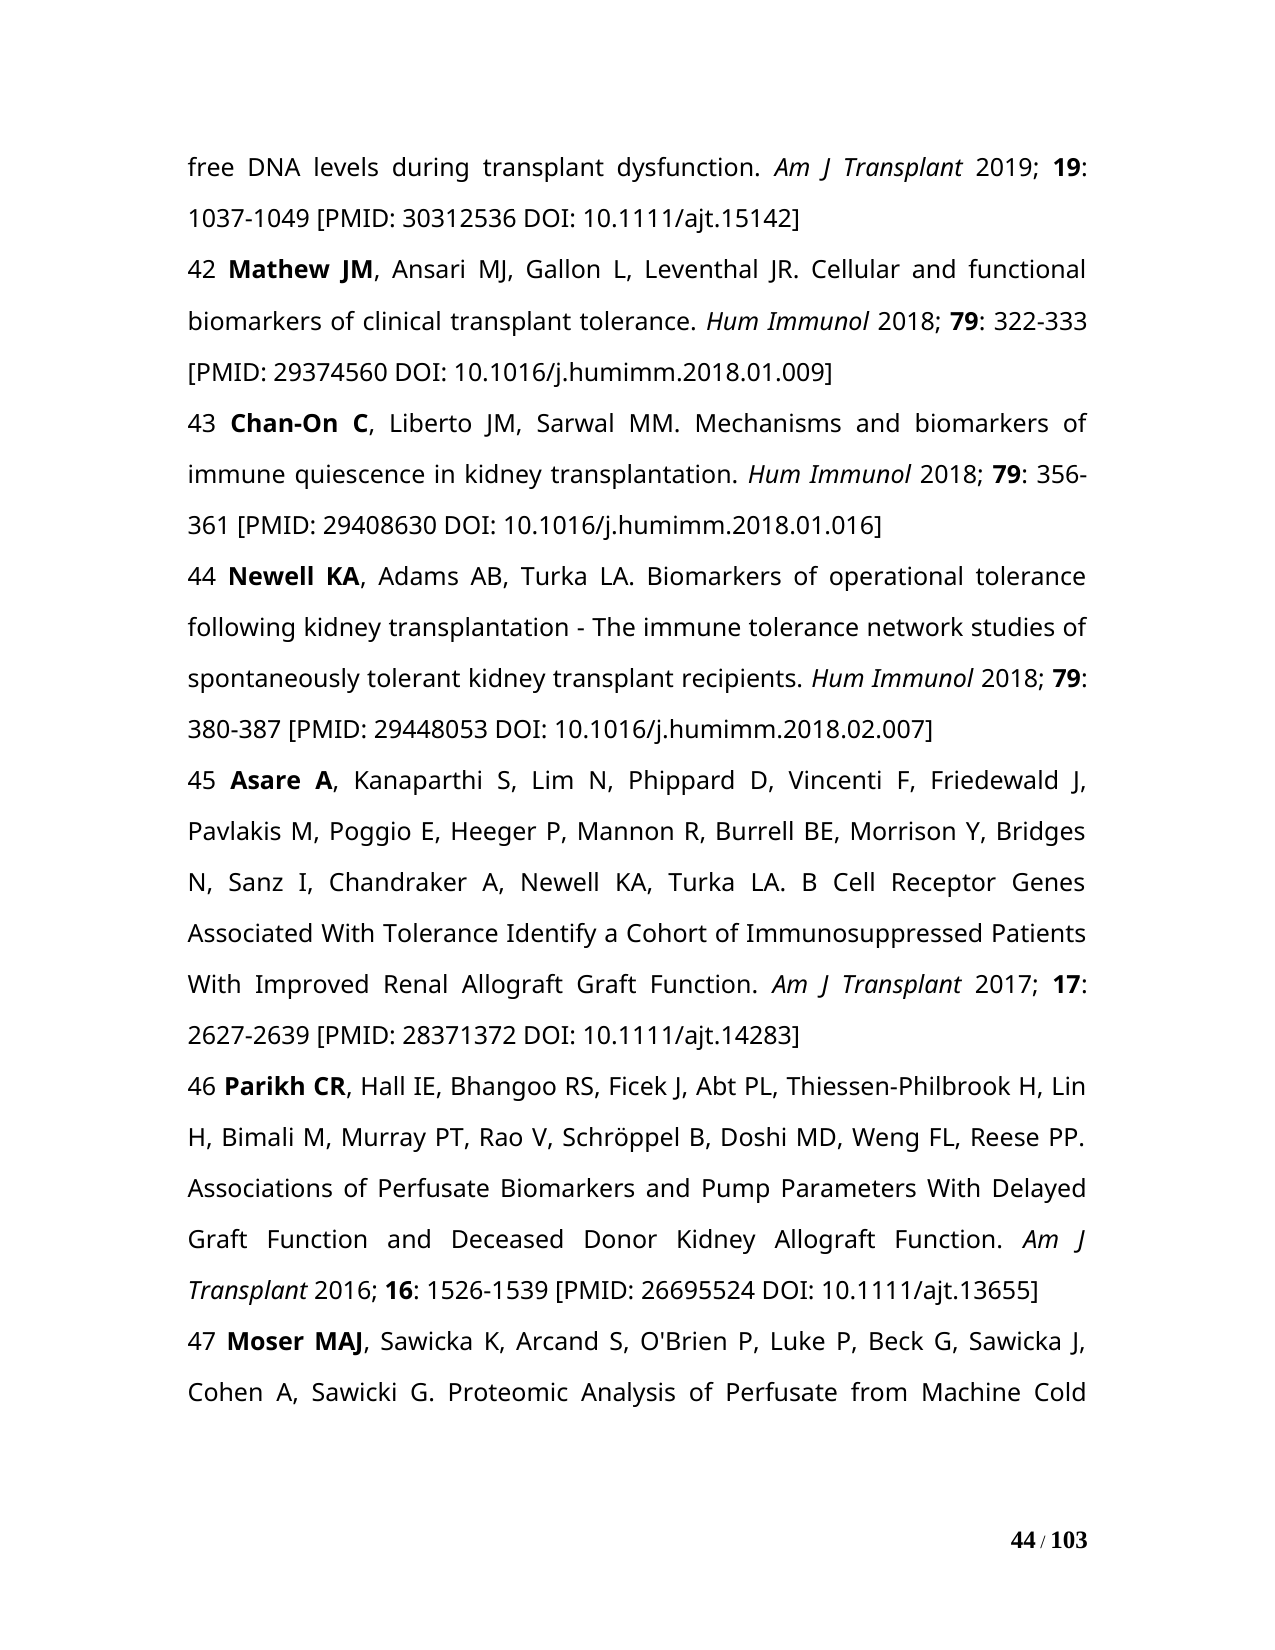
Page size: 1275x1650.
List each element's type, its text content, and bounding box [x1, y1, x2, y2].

text 43 Chan-On C, Liberto JM, Sarwal MM. Mechanisms and biomarkers of immune quiescence in kidney transplantation. Hum Immunol 2018; 79: 356-361 [PMID: 29408630 DOI: 10.1016/j.humimm.2018.01.016] [187, 405, 1087, 541]
text 42 Mathew JM, Ansari MJ, Gallon L, Leventhal JR. Cellular and functional biomarkers of clinical transplant tolerance. Hum Immunol 2018; 79: 322-333 [PMID: 29374560 DOI: 10.1016/j.humimm.2018.01.009] [187, 252, 1087, 388]
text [187, 150, 1087, 235]
text 44 Newell KA, Adams AB, Turka LA. Biomarkers of operational tolerance following kidney transplantation - The immune tolerance network studies of spontaneously tolerant kidney transplant recipients. Hum Immunol 2018; 79: 380-387 [PMID: 29448053 DOI: 10.1016/j.humimm.2018.02.007] [187, 558, 1087, 746]
text 46 Parikh CR, Hall IE, Bhangoo RS, Ficek J, Abt PL, Thiessen-Philbrook H, Lin H, Bimali M, Murray PT, Rao V, Schröppel B, Doshi MD, Weng FL, Reese PP. Associations of Perfusate Biomarkers and Pump Parameters With Delayed Graft Function and Deceased Donor Kidney Allograft Function. Am J Transplant 2016; 16: 1526-1539 [PMID: 26695524 DOI: 10.1111/ajt.13655] [187, 1069, 1087, 1307]
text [187, 1324, 1087, 1409]
text 45 Asare A, Kanaparthi S, Lim N, Phippard D, Vincenti F, Friedewald J, Pavlakis M, Poggio E, Heeger P, Mannon R, Burrell BE, Morrison Y, Bridges N, Sanz I, Chandraker A, Newell KA, Turka LA. B Cell Receptor Genes Associated With Tolerance Identify a Cohort of Immunosuppressed Patients With Improved Renal Allograft Graft Function. Am J Transplant 2017; 17: 2627-2639 [PMID: 28371372 DOI: 10.1111/ajt.14283] [187, 762, 1087, 1052]
